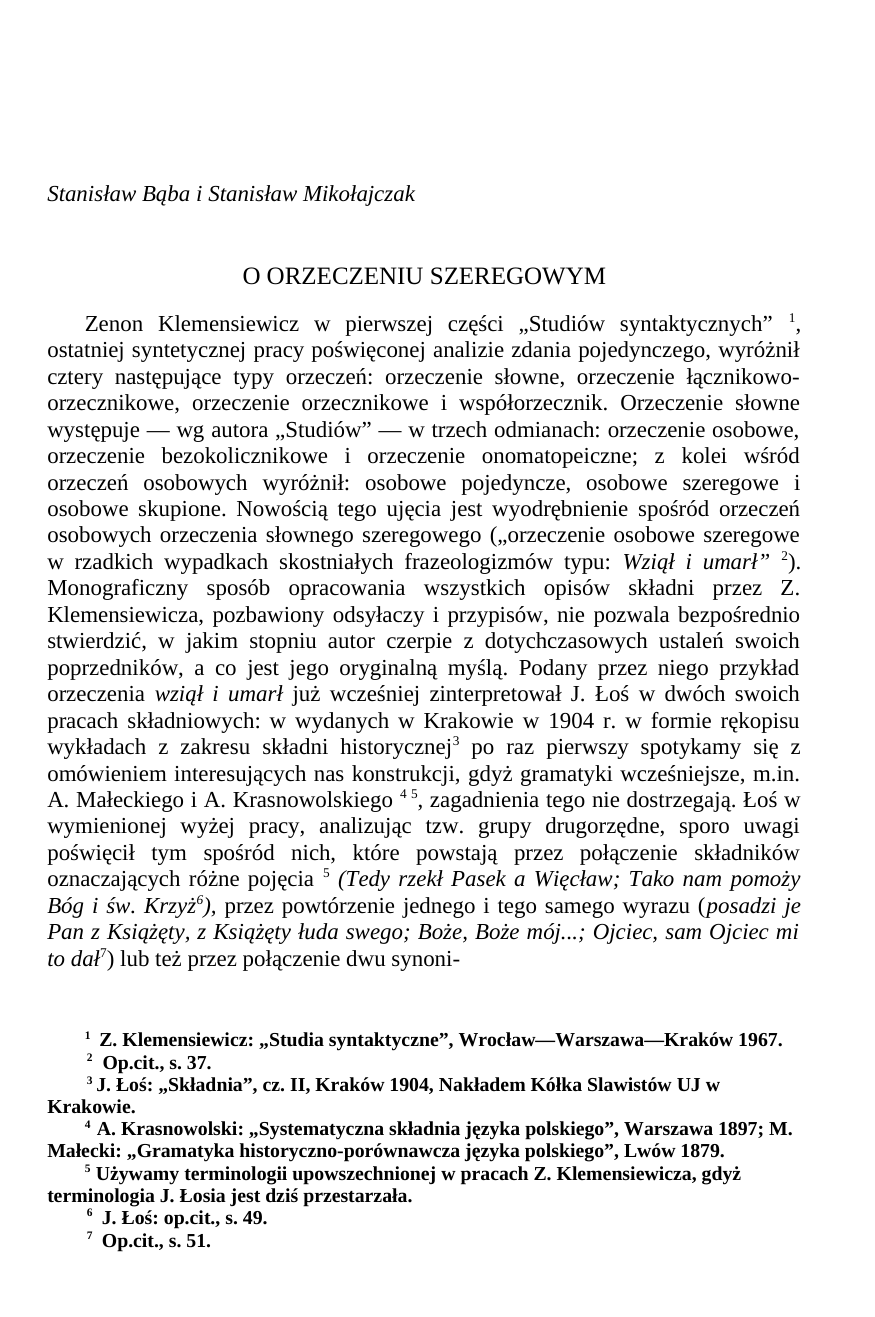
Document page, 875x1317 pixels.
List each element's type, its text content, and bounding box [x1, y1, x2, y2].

text 4 A. Krasnowolski: „Systematyczna składnia języka polskiego”, Warszawa 1897; M. Małecki: „Gramatyka historyczno-porównawcza języka polskiego”, Lwów 1879. [47, 1118, 801, 1162]
text 6 J. Łoś: op.cit., s. 49. [87, 1207, 801, 1229]
text 7 Op.cit., s. 51. [87, 1230, 801, 1252]
text O ORZECZENIU SZEREGOWYM [47, 264, 801, 289]
text 2 Op.cit., s. 37. [87, 1052, 801, 1074]
text 1 Z. Klemensiewicz: „Studia syntaktyczne”, Wrocław—Warszawa—Kraków 1967. [84, 1029, 801, 1051]
text 5 Używamy terminologii upowszechnionej w pracach Z. Klemensiewicza, gdyż terminologia J. Łosia jest dziś przestarzała. [47, 1163, 801, 1207]
text 3 J. Łoś: „Składnia”, cz. II, Kraków 1904, Nakładem Kółka Slawistów UJ w Krakowie. [47, 1074, 801, 1118]
text Stanisław Bąba i Stanisław Mikołajczak [47, 183, 415, 206]
text Zenon Klemensiewicz w pierwszej części „Studiów syntaktycznych” 1, ostatniej syntetycznej pracy poświęconej analizie zdania pojedynczego, wyróżnił cztery następujące typy orzeczeń: orzeczenie słowne, orzeczenie łącznikowo-orzecznikowe, orzeczenie orzecznikowe i współorzecznik. Orzeczenie słowne występuje — wg autora „Studiów” — w trzech odmianach: orzeczenie osobowe, orzeczenie bezokolicznikowe i orzeczenie onomatopeiczne; z kolei wśród orzeczeń osobowych wyróżnił: osobowe pojedyncze, osobowe szeregowe i osobowe skupione. Nowością tego ujęcia jest wyodrębnienie spośród orzeczeń osobowych orzeczenia słownego szeregowego („orzeczenie osobowe szeregowe w rzadkich wypadkach skostniałych frazeologizmów typu: Wziął i umarł” 2). Monograficzny sposób opracowania wszystkich opisów składni przez Z. Klemensiewicza, pozbawiony odsyłaczy i przypisów, nie pozwala bezpośrednio stwierdzić, w jakim stopniu autor czerpie z dotychczasowych ustaleń swoich poprzedników, a co jest jego oryginalną myślą. Podany przez niego przykład orzeczenia wziął i umarł już wcześniej zinterpretował J. Łoś w dwóch swoich pracach składniowych: w wydanych w Krakowie w 1904 r. w formie rękopisu wykładach z zakresu składni historycznej3 po raz pierwszy spotykamy się z omówieniem interesujących nas konstrukcji, gdyż gramatyki wcześniejsze, m.in. A. Małeckiego i A. Krasnowolskiego 4 5, zagadnienia tego nie dostrzegają. Łoś w wymienionej wyżej pracy, analizując tzw. grupy drugorzędne, sporo uwagi poświęcił tym spośród nich, które powstają przez połączenie składników oznaczających różne pojęcia 5 (Tedy rzekł Pasek a Więcław; Tako nam pomoży Bóg i św. Krzyż6), przez powtórzenie jednego i tego samego wyrazu (posadzi je Pan z Książęty, z Książęty łuda swego; Boże, Boże mój...; Ojciec, sam Ojciec mi to dał7) lub też przez połączenie dwu synoni- [47, 310, 801, 972]
